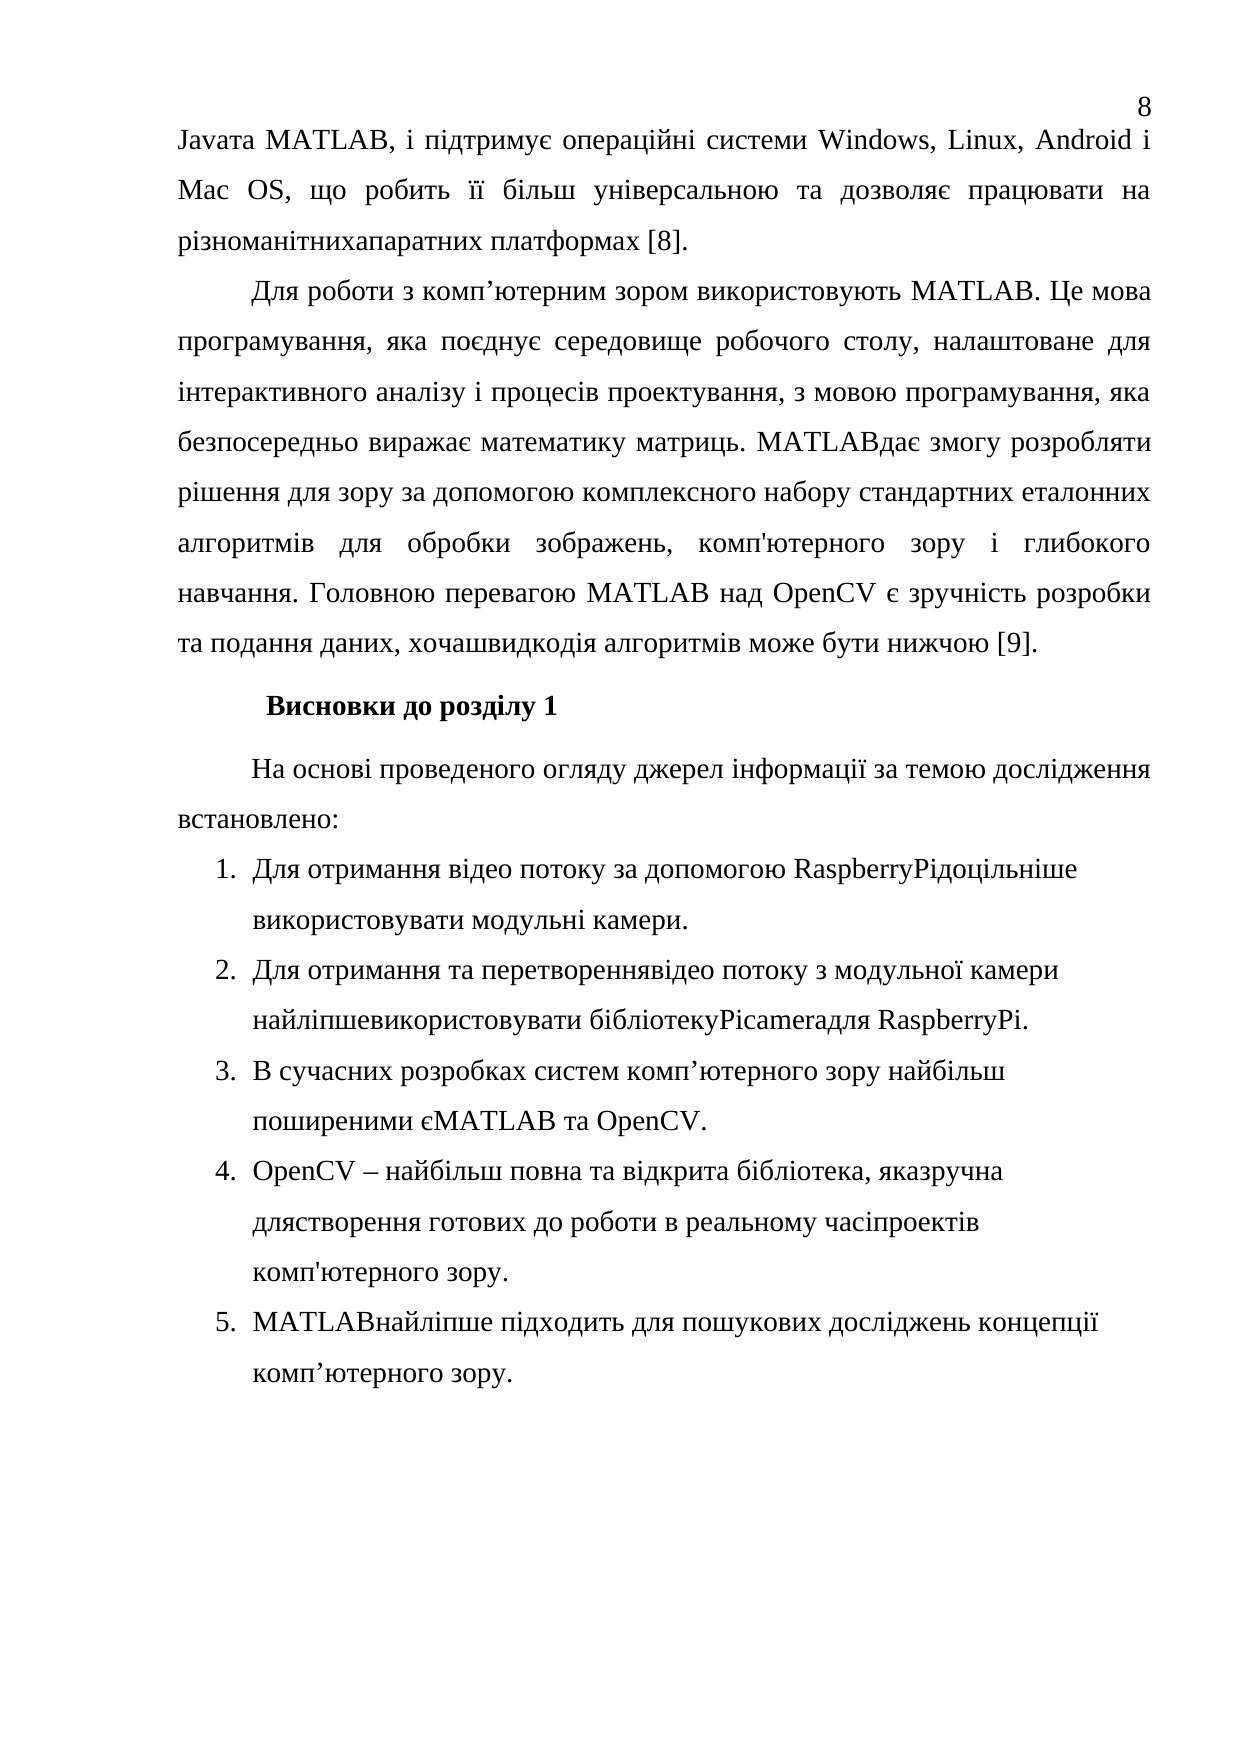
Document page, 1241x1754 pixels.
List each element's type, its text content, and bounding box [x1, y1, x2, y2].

list OpenCV – найбільш повна та відкрита бібліотека, яказручна длястворення готових до роботи в реальному часіпроектів комп'ютерного зору. [215, 1153, 1152, 1288]
list Для отримання та перетвореннявідео потоку з модульної камери найліпшевикористовувати бібліотекуPicameraдля RaspberryPi. [215, 952, 1152, 1036]
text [177, 122, 1152, 256]
text Для роботи з комп’ютерним зором використовують MATLAB. Це мова програмування, яка поєднує середовище робочого столу, налаштоване для інтерактивного аналізу і процесів проектування, з мовою програмування, яка безпосередньо виражає математику матриць. MATLABдає змогу розробляти рішення для зору за допомогою комплексного набору стандартних еталонних алгоритмів для обробки зображень, комп'ютерного зору і глибокого навчання. Головною перевагою MATLAB над OpenCV є зручність розробки та подання даних, хочашвидкодія алгоритмів може бути нижчою [9]. [177, 273, 1152, 659]
list В сучасних розробках систем комп’ютерного зору найбільш поширеними єMATLAB та OpenCV. [215, 1053, 1152, 1137]
list Для отримання відео потоку за допомогою RaspberryPiдоцільніше використовувати модульні камери. [215, 852, 1152, 935]
list MATLABнайліпше підходить для пошукових досліджень концепції комп’ютерного зору. [215, 1304, 1152, 1388]
subtitle Висновки до розділу 1 [266, 688, 1152, 722]
text На основі проведеного огляду джерел інформації за темою дослідження встановлено: [177, 751, 1152, 835]
